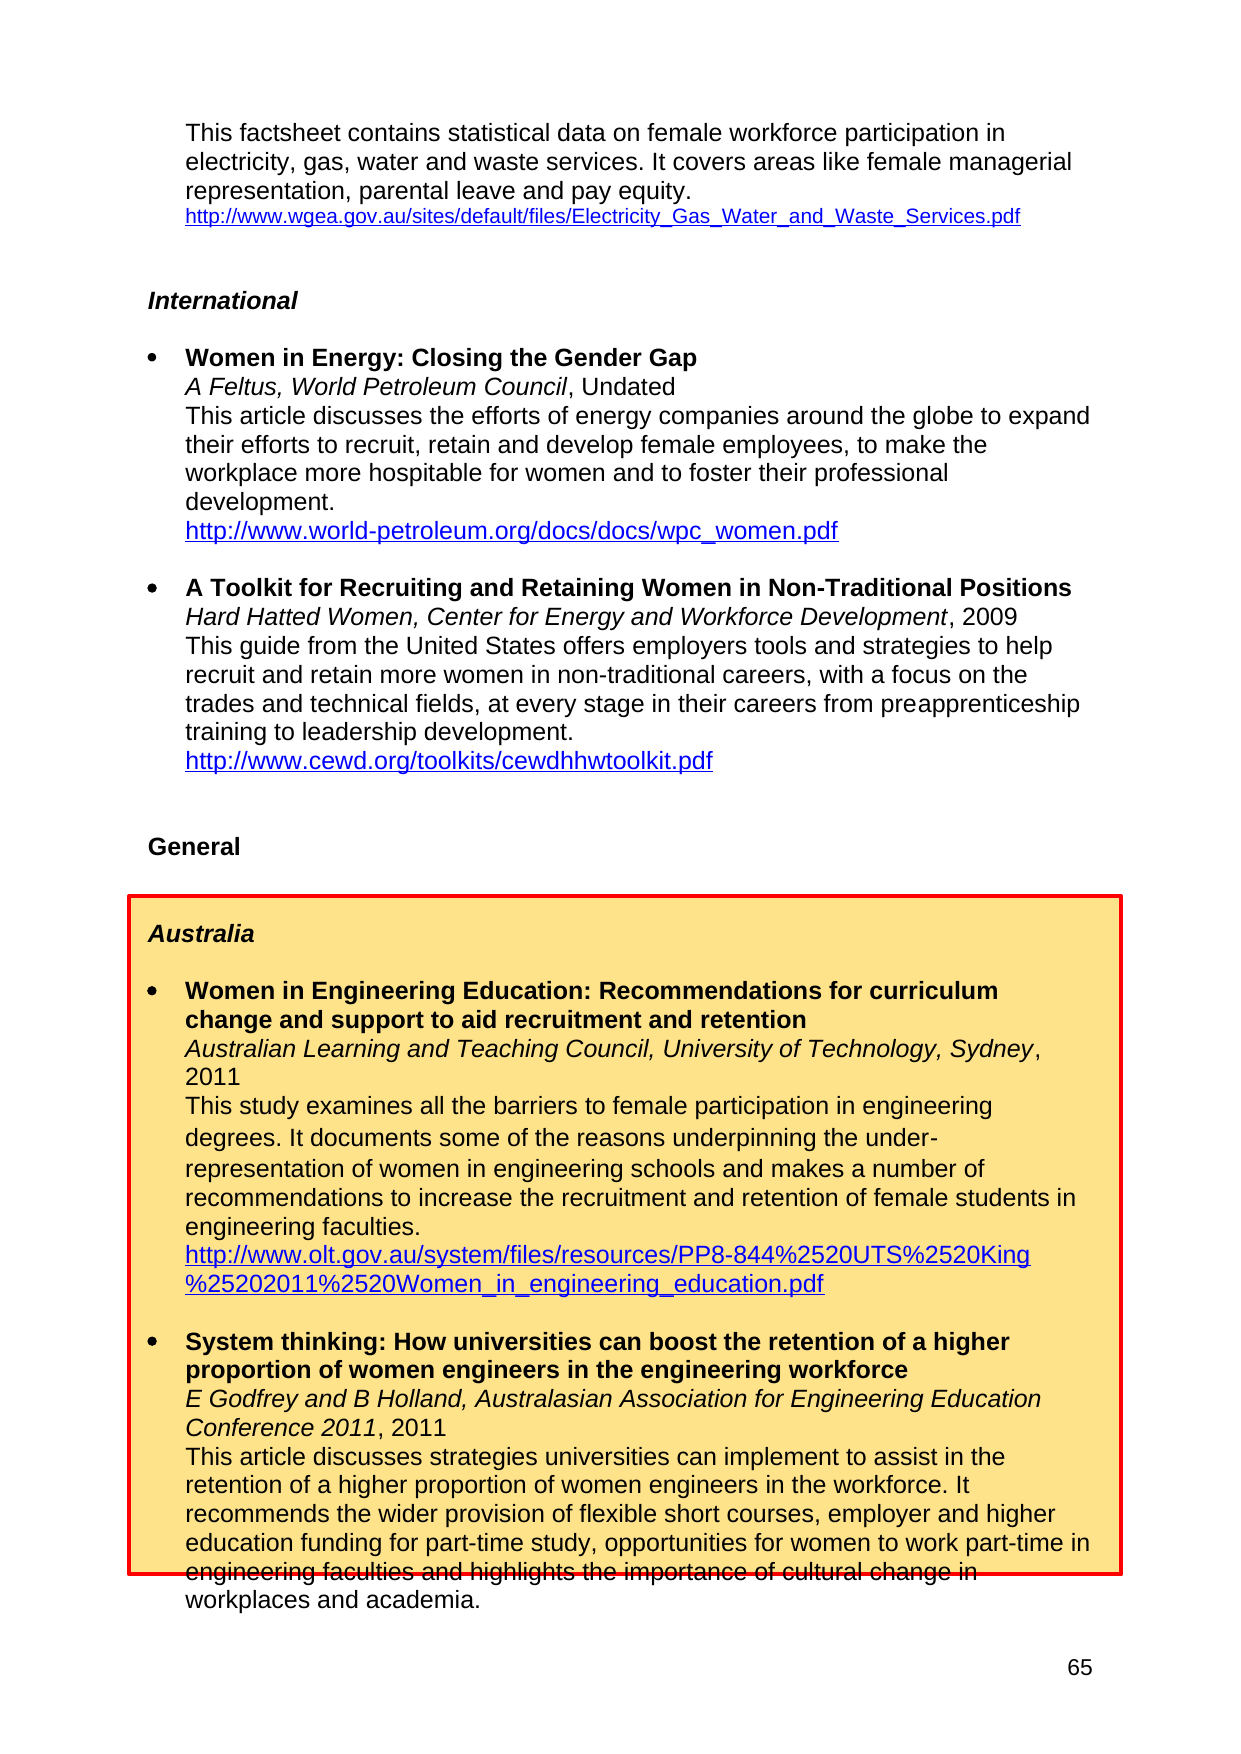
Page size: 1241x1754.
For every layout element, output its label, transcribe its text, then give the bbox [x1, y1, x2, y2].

list Hard Hatted Women, Center for Energy and Workforce Development, 2009 [185, 602, 1092, 631]
list System thinking: How universities can boost the retention of a higher proportion of women engineers in the engineering workforce [148, 1326, 1092, 1384]
text This article discusses strategies universities can implement to assist in the retention of a higher proportion of women engineers in the workforce. It recommends the wider provision of flexible short courses, employer and higher education funding for part-time study, opportunities for women to work part-time in engineering faculties and highlights the importance of cultural change in workplaces and academia. [185, 1442, 1092, 1614]
list This guide from the United States offers employers tools and strategies to help recruit and retain more women in non-traditional careers, with a focus on the trades and technical fields, at every stage in their careers from pre­apprenticeship training to leadership development. [185, 631, 1092, 746]
list http://www.world-petroleum.org/docs/docs/wpc_women.pdf [185, 516, 1092, 545]
list Australian Learning and Teaching Council, University of Technology, Sydney, 2011 [185, 1034, 1092, 1091]
text General [148, 832, 1092, 861]
list Women in Engineering Education: Recommendations for curriculum change and support to aid recruitment and retention [147, 976, 1092, 1034]
list A Feltus, World Petroleum Council, Undated [185, 372, 1092, 401]
list This article discusses the efforts of energy companies around the globe to expand their efforts to recruit, retain and develop female employees, to make the workplace more hospitable for women and to foster their professional development. [185, 401, 1092, 516]
text http://www.wgea.gov.au/sites/default/files/Electricity_Gas_Water_and_Waste_Services.pdf [148, 204, 1092, 228]
list Women in Energy: Closing the Gender Gap [148, 343, 1092, 372]
list A Toolkit for Recruiting and Retaining Women in Non-Traditional Positions [148, 573, 1092, 602]
list http://www.olt.gov.au/system/files/resources/PP8-844%2520UTS%2520King%25202011%2520Women_in_engineering_education.pdf [185, 1240, 1092, 1298]
list This factsheet contains statistical data on female workforce participation in electricity, gas, water and waste services. It covers areas like female managerial representation, parental leave and pay equity. [185, 118, 1092, 204]
text International [148, 286, 1092, 314]
text Australia [148, 918, 1092, 947]
list http://www.cewd.org/toolkits/cewdhhwtoolkit.pdf [185, 746, 1092, 775]
text E Godfrey and B Holland, Australasian Association for Engineering Education Conference 2011, 2011 [185, 1384, 1092, 1442]
list This study examines all the barriers to female participation in engineering degrees. It documents some of the reasons underpinning the under‐representation of women in engineering schools and makes a number of recommendations to increase the recruitment and retention of female students in engineering faculties. [185, 1091, 1092, 1240]
